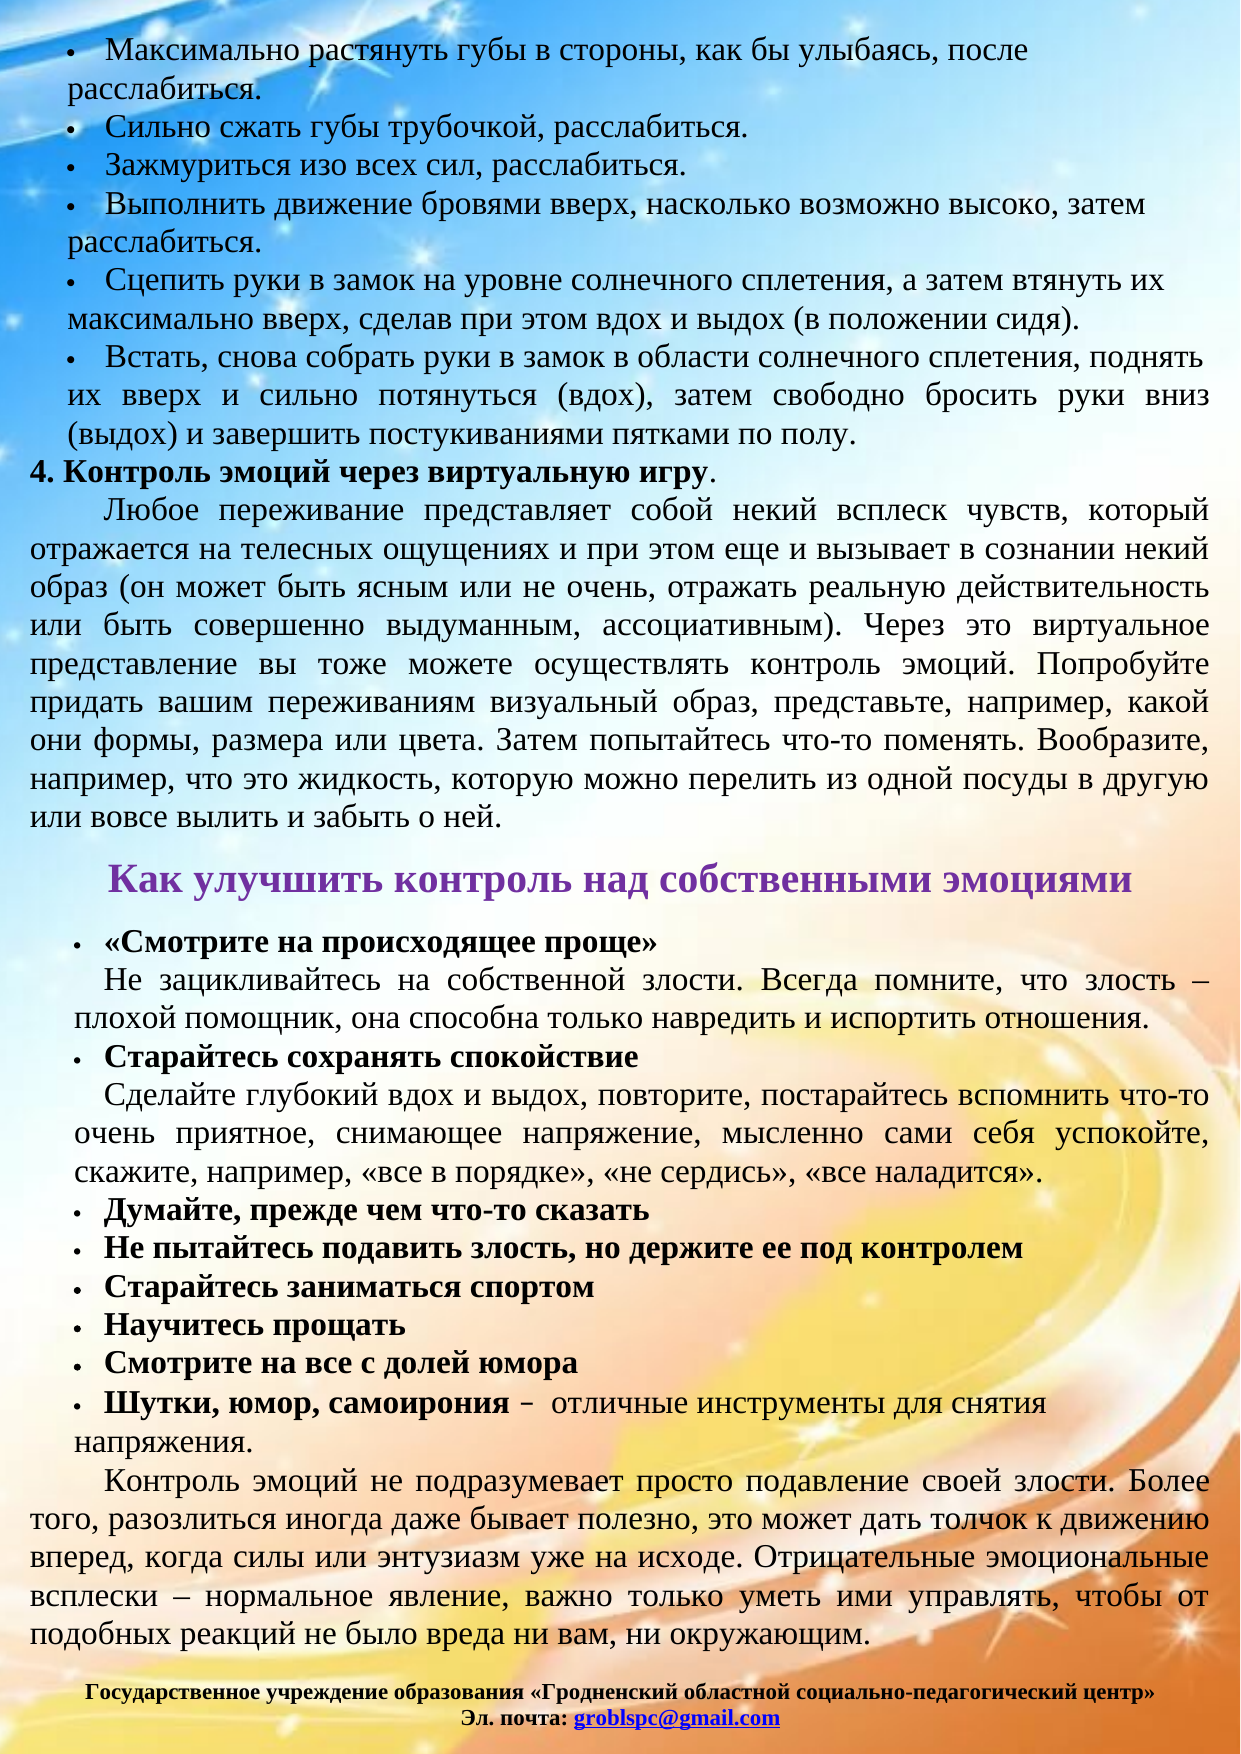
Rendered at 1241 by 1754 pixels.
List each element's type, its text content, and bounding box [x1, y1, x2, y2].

text Сделайте глубокий вдох и выдох, повторите, постарайтесь вспомнить что-то очень приятное, снимающее напряжение, мысленно сами себя успокойте, скажите, например, «все в порядке», «не сердись», «все наладится». [74, 1074, 1211, 1189]
text расслабиться. [67, 221, 1211, 259]
text Как улучшить контроль над собственными эмоциями [29, 854, 1211, 902]
list Шутки, юмор, самоирония – отличные инструменты для снятия [74, 1381, 1211, 1422]
text Государственное учреждение образования «Гродненский областной социально-педагогический центр» [29, 1678, 1211, 1704]
text Эл. почта: groblspc@gmail.com [29, 1704, 1211, 1731]
list Думайте, прежде чем что-то сказать [74, 1189, 1211, 1227]
text Любое переживание представляет собой некий всплеск чувств, который отражается на телесных ощущениях и при этом еще и вызывает в сознании некий образ (он может быть ясным или не очень, отражать реальную действительность или быть совершенно выдуманным, ассоциативным). Через это виртуальное представление вы тоже можете осуществлять контроль эмоций. Попробуйте придать вашим переживаниям визуальный образ, представьте, например, какой они формы, размера или цвета. Затем попытайтесь что-то поменять. Вообразите, например, что это жидкость, которую можно перелить из одной посуды в другую или вовсе вылить и забыть о ней. [29, 489, 1211, 834]
text 4. Контроль эмоций через виртуальную игру. [29, 451, 1211, 489]
text расслабиться. [67, 68, 1211, 106]
list Встать, снова собрать руки в замок в области солнечного сплетения, поднять [67, 336, 1211, 374]
list Старайтесь заниматься спортом [74, 1266, 1211, 1304]
picture [0, 0, 1241, 1754]
text их вверх и сильно потянуться (вдох), затем свободно бросить руки вниз (выдох) и завершить постукиваниями пятками по полу. [67, 374, 1211, 451]
text напряжения. [29, 1422, 1211, 1460]
list «Смотрите на происходящее проще» [74, 921, 1211, 959]
list Научитесь прощать [74, 1304, 1211, 1342]
list Не пытайтесь подавить злость, но держите ее под контролем [74, 1227, 1211, 1266]
text Не зацикливайтесь на собственной злости. Всегда помните, что злость – плохой помощник, она способна только навредить и испортить отношения. [74, 959, 1211, 1036]
list Выполнить движение бровями вверх, насколько возможно высоко, затем [67, 183, 1211, 221]
list Зажмуриться изо всех сил, расслабиться. [67, 144, 1211, 183]
list Сцепить руки в замок на уровне солнечного сплетения, а затем втянуть их [67, 259, 1211, 298]
list Старайтесь сохранять спокойствие [74, 1036, 1211, 1074]
text максимально вверх, сделав при этом вдох и выдох (в положении сидя). [67, 298, 1211, 336]
list Смотрите на все с долей юмора [74, 1342, 1211, 1381]
list Сильно сжать губы трубочкой, расслабиться. [67, 106, 1211, 144]
text Контроль эмоций не подразумевает просто подавление своей злости. Более того, разозлиться иногда даже бывает полезно, это может дать толчок к движению вперед, когда силы или энтузиазм уже на исходе. Отрицательные эмоциональные всплески – нормальное явление, важно только уметь ими управлять, чтобы от подобных реакций не было вреда ни вам, ни окружающим. [29, 1460, 1211, 1652]
list Максимально растянуть губы в стороны, как бы улыбаясь, после [67, 29, 1211, 68]
